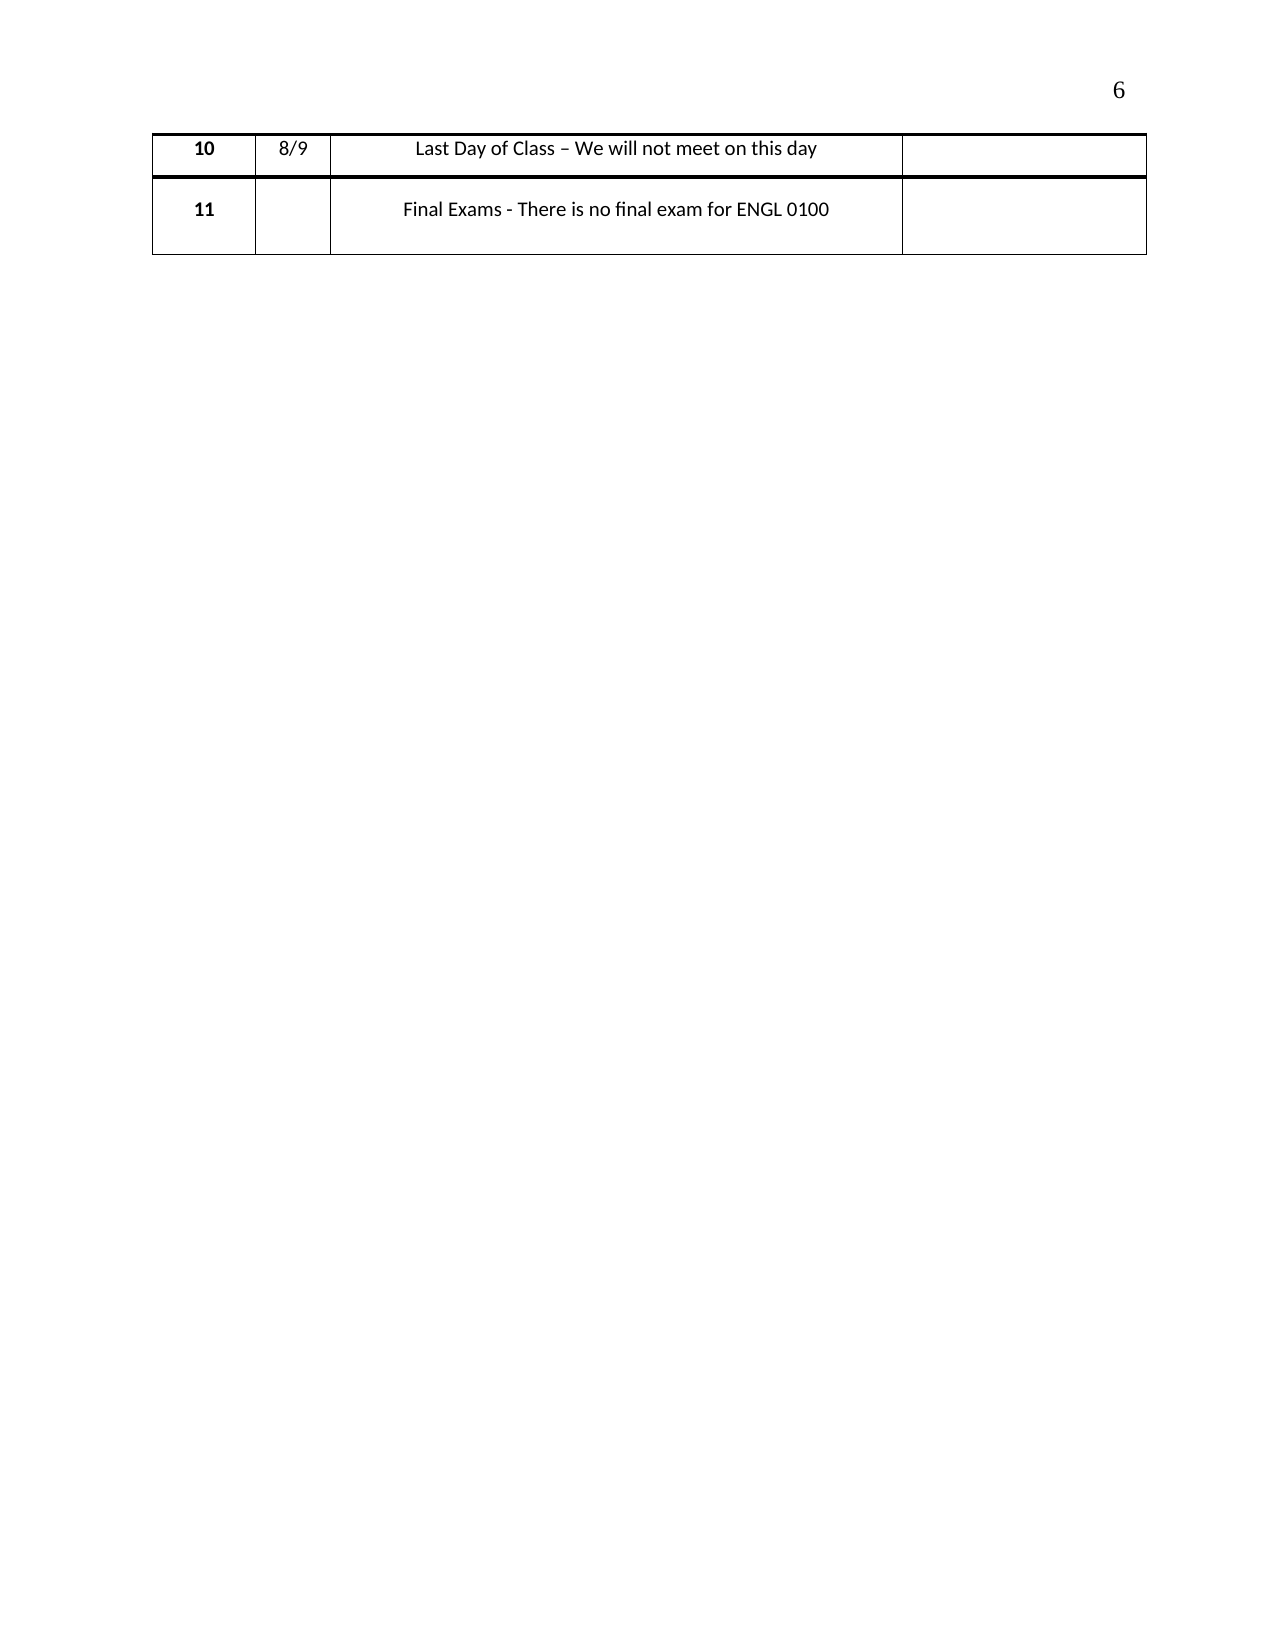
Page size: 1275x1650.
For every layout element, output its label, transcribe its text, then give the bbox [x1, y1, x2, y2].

table_cell 10 [153, 136, 255, 175]
table_cell [903, 179, 1146, 254]
table_cell [903, 136, 1146, 175]
table_cell Final Exams - There is no final exam for ENGL 0100 [331, 179, 902, 254]
table_cell 11 [153, 179, 255, 254]
table_cell [256, 179, 330, 254]
table_cell Last Day of Class – We will not meet on this day [331, 136, 902, 175]
table_cell 8/9 [256, 136, 330, 175]
